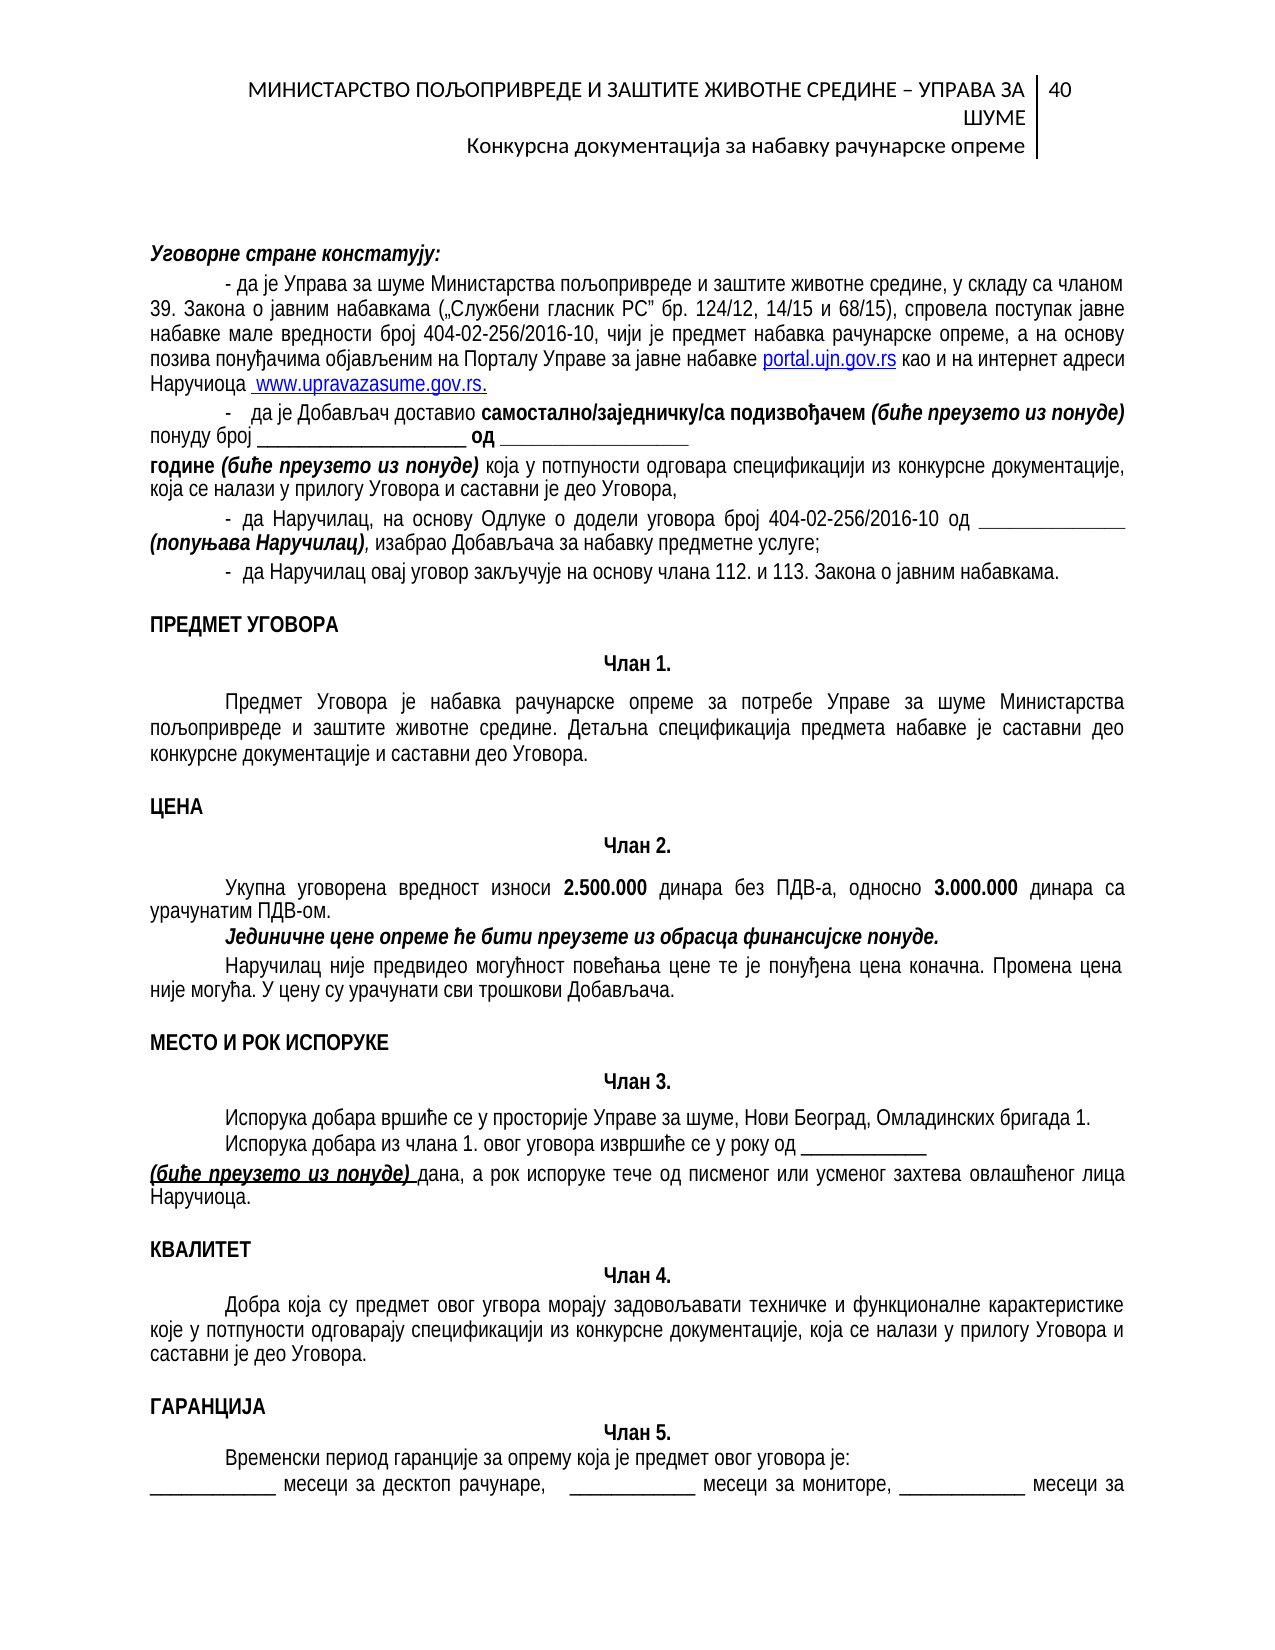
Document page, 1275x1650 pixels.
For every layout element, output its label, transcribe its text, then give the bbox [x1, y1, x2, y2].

text МЕСТО И РОК ИСПОРУКЕ [150, 1029, 1125, 1056]
text Члан 5. [150, 1419, 1125, 1446]
text Предмет Уговора је набавка рачунарске опреме за потребе Управе за шуме Министарства пољопривреде и заштите животне средине. Детаљна спецификација предмета набавке је саставни део конкурсне документације и саставни део Уговора. [150, 689, 1125, 766]
text Укупна уговорена вредност износи 2.500.000 динара без ПДВ-а, односно 3.000.000 динара са урачунатим ПДВ-ом. [150, 876, 1125, 923]
text (биће преузето из понуде) дана, а рок испоруке тече од писменог или усменог захтева овлашћеног лица Наручиоца. [150, 1162, 1125, 1209]
text Временски период гаранције за опрему која је предмет овог уговора је: [225, 1446, 1125, 1471]
text ГАРАНЦИЈА [150, 1393, 1125, 1419]
text КВАЛИТЕТ [150, 1236, 1125, 1262]
text Добра која су предмет овог угвора морају задовољавати техничке и функционалне карактеристике које у потпуности одговарају спецификацији из конкурсне документације, која се налази у прилогу Уговора и саставни је део Уговора. [150, 1293, 1125, 1366]
text Члан 4. [150, 1262, 1125, 1288]
text ПРЕДМЕТ УГОВОРА [150, 611, 1125, 638]
list да Наручилац, на основу Одлуке о додели уговора брoj 404-02-256/2016-10 од ______________ (попуњава Наручилац), изабрао Добављача за набавку предметне услуге; [150, 507, 1125, 555]
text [150, 1471, 1125, 1497]
text Испорука добара вршиће се у просторије Управе за шуме, Нови Београд, Омладинских бригада 1. [150, 1107, 1125, 1130]
text ЦЕНА [150, 793, 1125, 819]
text Члан 3. [150, 1068, 1125, 1094]
text Члан 2. [150, 832, 1125, 858]
list да Наручилац овај уговор закључује на основу члана 112. и 113. Закона о јавним набавкама. [150, 561, 1125, 584]
text - да је Управа за шуме Министарства пољопривреде и заштите животне средине, у складу са чланом 39. Закона о јавним набавкама („Службени гласник РС” бр. 124/12, 14/15 и 68/15), спровела поступак јавне набавке мале вредности број 404-02-256/2016-10, чији је предмет набавка рачунарске опреме, а на основу позива понуђачима објављеним на Порталу Управе за јавне набавке portal.ujn.gov.rs као и на интернет адреси Наручиоца www.upravazasume.gov.rs. [150, 272, 1125, 396]
text Испорука добара из члана 1. овог уговора извршиће се у року од ____________ [225, 1130, 1125, 1156]
text Јединичне цене опреме ће бити преузете из обрасца финансијске понуде. [225, 924, 1125, 950]
text Члан 1. [150, 650, 1125, 676]
list да је Добављач доставио самостално/заједничку/са подизвођачем (биће преузето из понуде) понуду број ____________________ од __________________ [150, 402, 1125, 449]
text Наручилац није предвидео могућност повећања цене те је понуђена цена коначна. Промена цена није могућа. У цену су урачунати сви трошкови Добављача. [150, 955, 1123, 1002]
text Уговорне стране констатују: [150, 241, 1125, 267]
text године (биће преузето из понуде) која у потпуности одговара спецификацији из конкурсне документације, која се налази у прилогу Уговора и саставни је део Уговора, [150, 454, 1125, 501]
